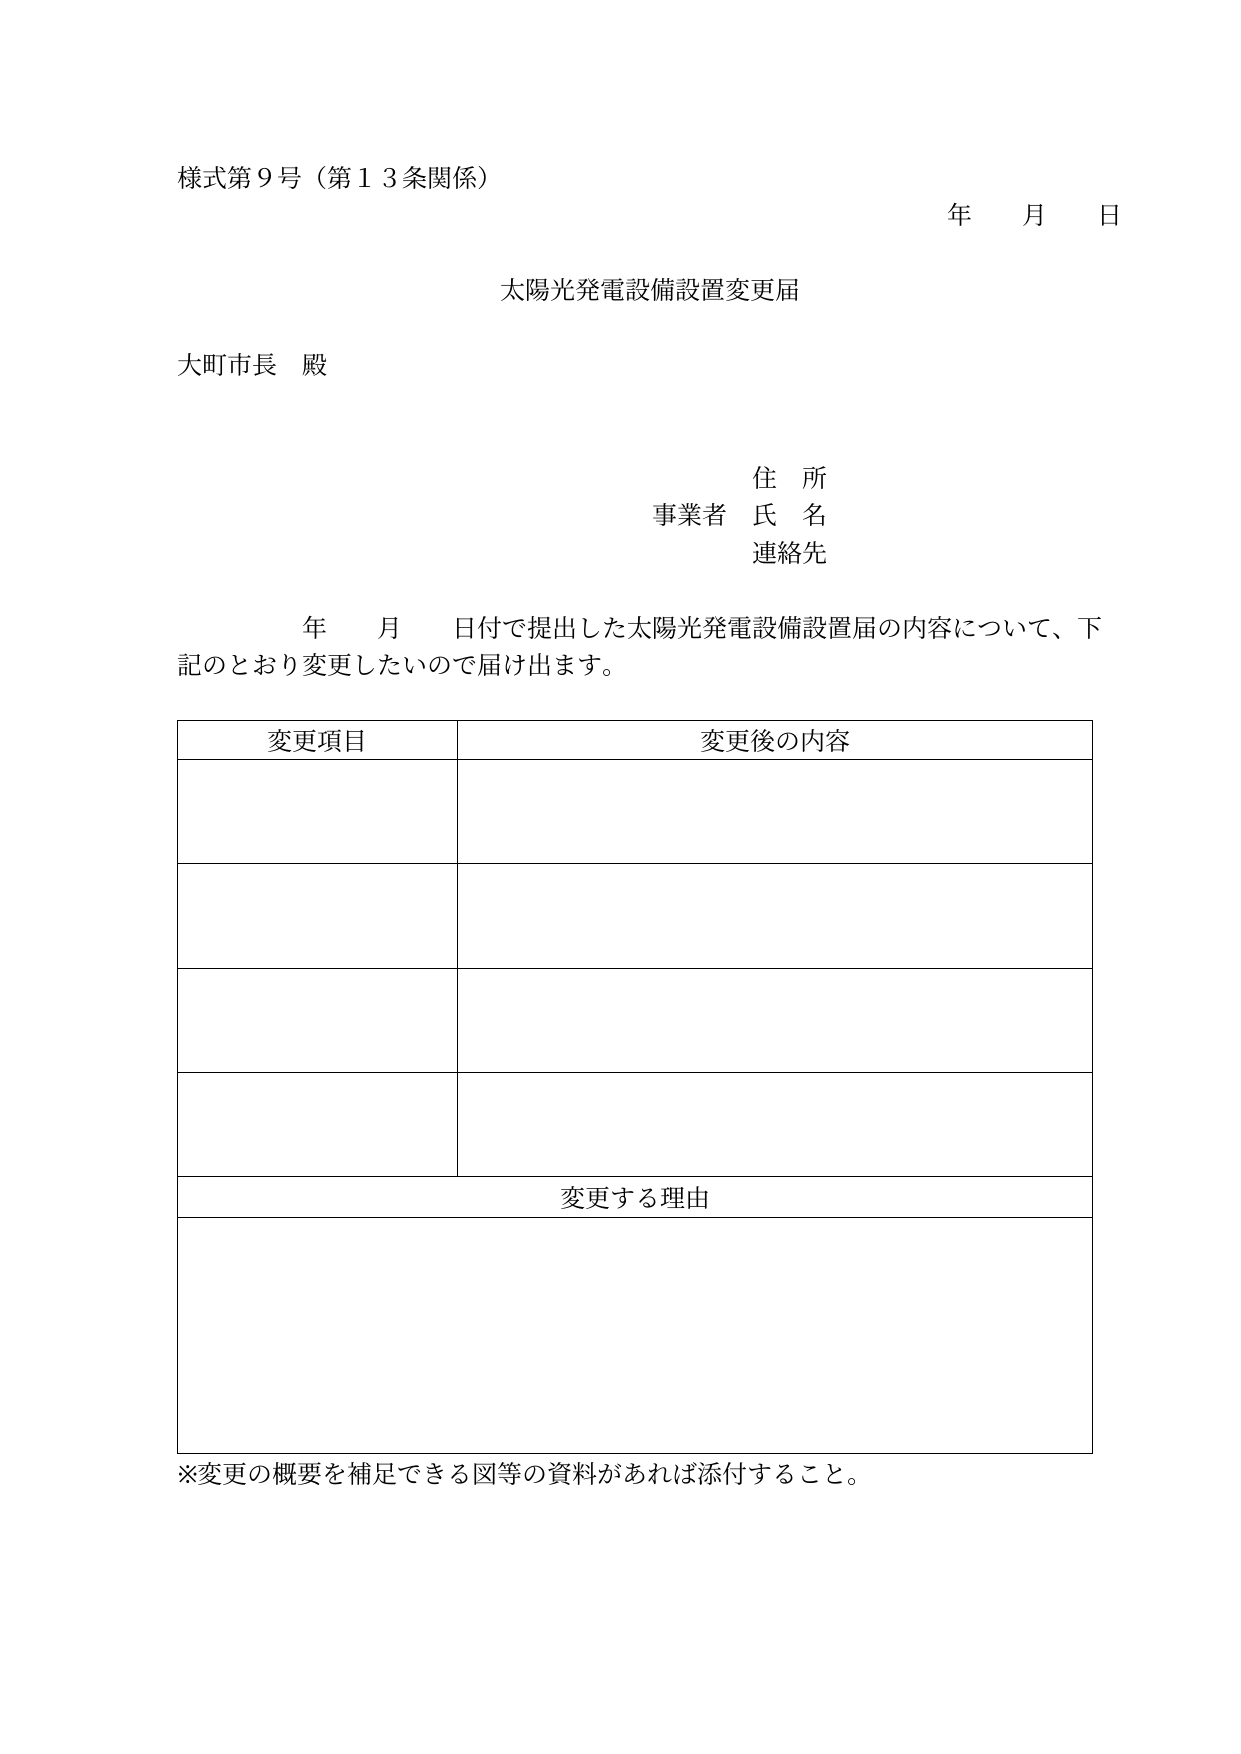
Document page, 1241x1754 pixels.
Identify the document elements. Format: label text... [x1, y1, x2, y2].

text 年 月 日付で提出した太陽光発電設備設置届の内容について、下記のとおり変更したいので届け出ます。 [177, 607, 1122, 682]
text ※変更の概要を補足できる図等の資料があれば添付すること。 [177, 1454, 1122, 1491]
table_header 変更項目 [178, 721, 457, 759]
table_cell [458, 864, 1092, 967]
table_cell 変更する理由 [178, 1177, 1092, 1217]
text 年 月 日 [177, 195, 1122, 232]
text 事業者 氏 名 [177, 495, 1122, 532]
table_cell [458, 1073, 1092, 1176]
table_cell [178, 1073, 457, 1176]
table_cell [458, 969, 1092, 1072]
table_header 変更後の内容 [458, 721, 1092, 759]
text 連絡先 [177, 532, 1122, 570]
text 住 所 [177, 457, 1122, 495]
table_cell [178, 969, 457, 1072]
text 太陽光発電設備設置変更届 [177, 270, 1122, 307]
text 大町市長 殿 [177, 345, 1122, 382]
table_cell [178, 864, 457, 967]
text 様式第９号（第１３条関係） [177, 157, 1122, 195]
table_cell [458, 760, 1092, 863]
table_cell [178, 760, 457, 863]
table_cell [178, 1218, 1092, 1453]
